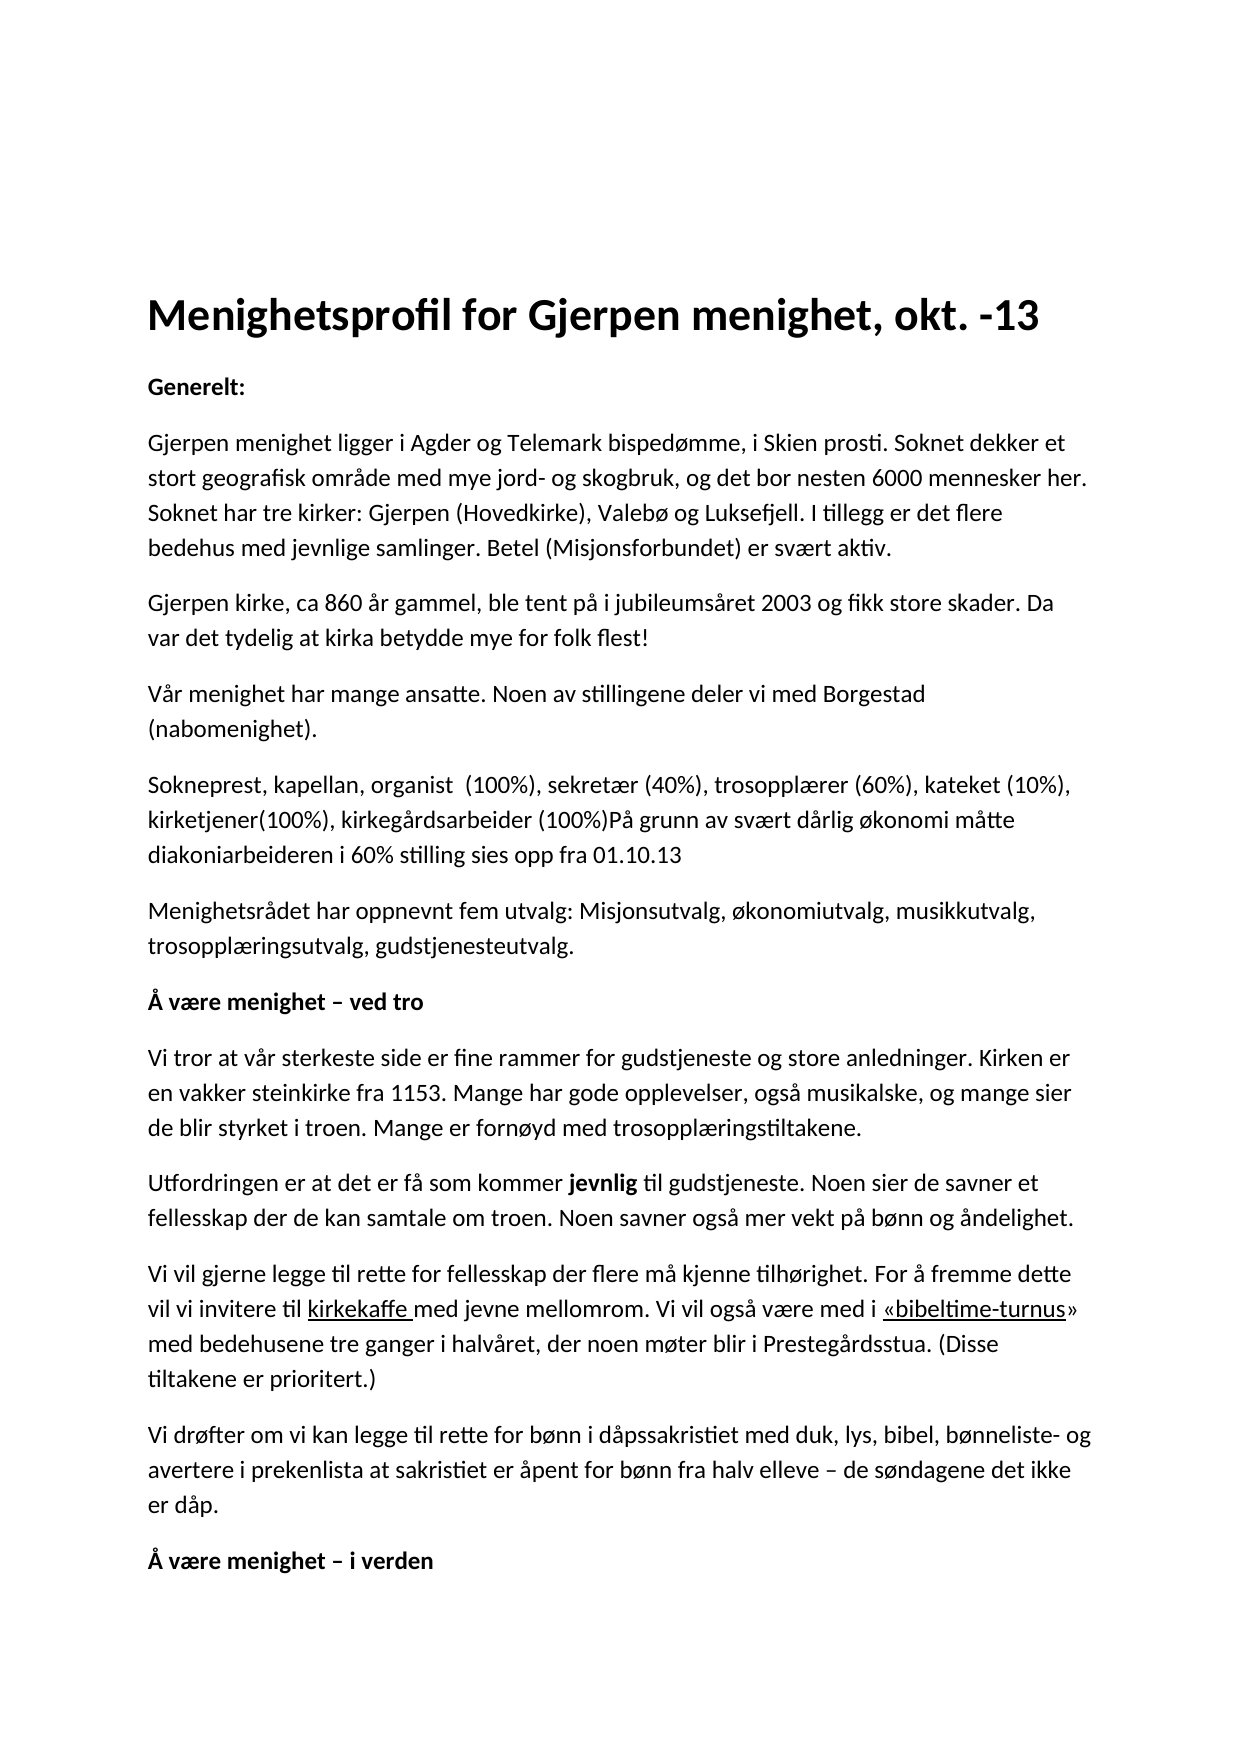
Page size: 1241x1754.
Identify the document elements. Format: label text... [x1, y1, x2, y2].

text Utfordringen er at det er få som kommer jevnlig til gudstjeneste. Noen sier de savner et fellesskap der de kan samtale om troen. Noen savner også mer vekt på bønn og åndelighet. [148, 1167, 1093, 1233]
text Gjerpen menighet ligger i Agder og Telemark bispedømme, i Skien prosti. Soknet dekker et stort geografisk område med mye jord- og skogbruk, og det bor nesten 6000 mennesker her. Soknet har tre kirker: Gjerpen (Hovedkirke), Valebø og Luksefjell. I tillegg er det flere bedehus med jevnlige samlinger. Betel (Misjonsforbundet) er svært aktiv. [148, 427, 1093, 562]
text Vår menighet har mange ansatte. Noen av stillingene deler vi med Borgestad (nabomenighet). [148, 678, 1093, 744]
text Sokneprest, kapellan, organist (100%), sekretær (40%), trosopplærer (60%), kateket (10%), kirketjener(100%), kirkegårdsarbeider (100%)På grunn av svært dårlig økonomi måtte diakoniarbeideren i 60% stilling sies opp fra 01.10.13 [148, 769, 1093, 870]
text Å være menighet – ved tro [148, 986, 1093, 1016]
text Menighetsprofil for Gjerpen menighet, okt. -13 [148, 286, 1093, 342]
text Generelt: [148, 371, 1093, 401]
text Vi vil gjerne legge til rette for fellesskap der flere må kjenne tilhørighet. For å fremme dette vil vi invitere til kirkekaffe med jevne mellomrom. Vi vil også være med i «bibeltime-turnus» med bedehusene tre ganger i halvåret, der noen møter blir i Prestegårdsstua. (Disse tiltakene er prioritert.) [148, 1258, 1093, 1394]
text Menighetsrådet har oppnevnt fem utvalg: Misjonsutvalg, økonomiutvalg, musikkutvalg, trosopplæringsutvalg, gudstjenesteutvalg. [148, 895, 1093, 961]
text Vi drøfter om vi kan legge til rette for bønn i dåpssakristiet med duk, lys, bibel, bønneliste- og avertere i prekenlista at sakristiet er åpent for bønn fra halv elleve – de søndagene det ikke er dåp. [148, 1419, 1093, 1520]
text Vi tror at vår sterkeste side er fine rammer for gudstjeneste og store anledninger. Kirken er en vakker steinkirke fra 1153. Mange har gode opplevelser, også musikalske, og mange sier de blir styrket i troen. Mange er fornøyd med trosopplæringstiltakene. [148, 1042, 1093, 1142]
text Å være menighet – i verden [148, 1545, 1093, 1576]
text Gjerpen kirke, ca 860 år gammel, ble tent på i jubileumsåret 2003 og fikk store skader. Da var det tydelig at kirka betydde mye for folk flest! [148, 587, 1093, 653]
